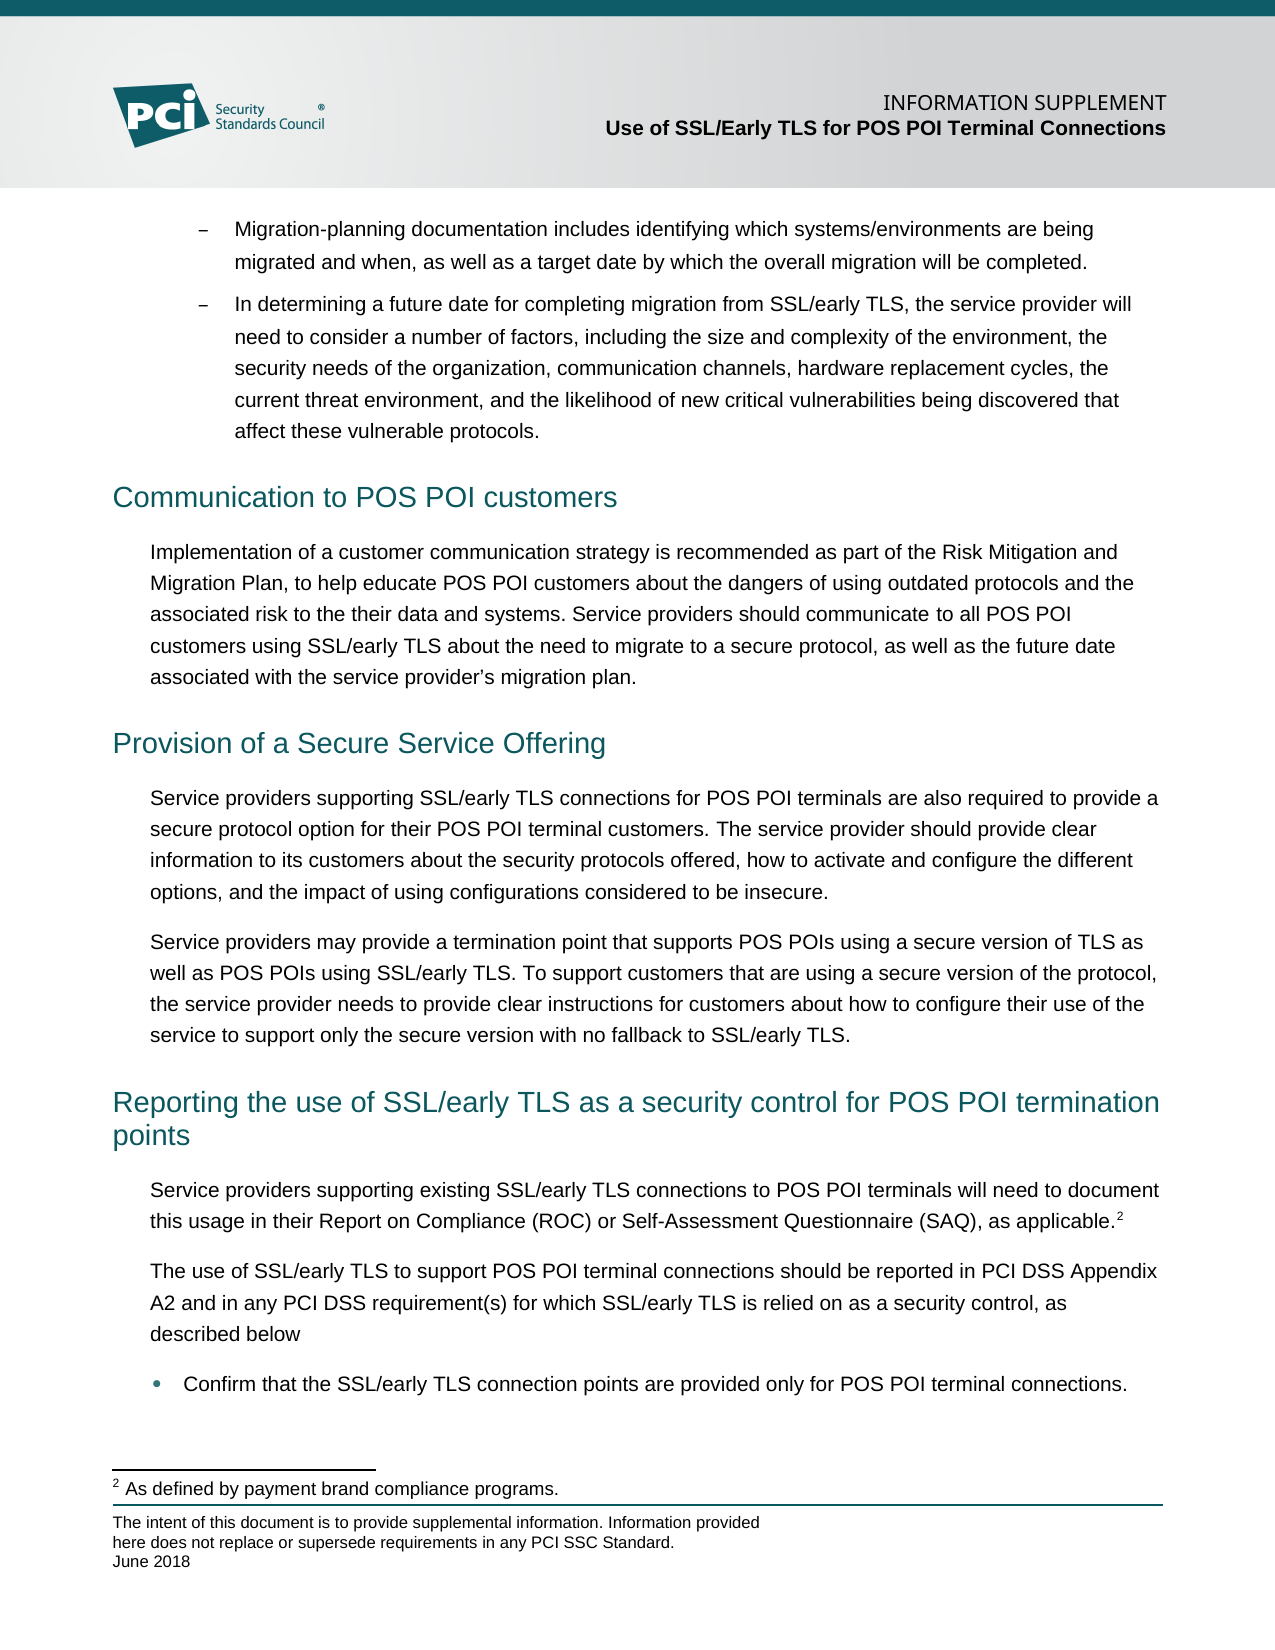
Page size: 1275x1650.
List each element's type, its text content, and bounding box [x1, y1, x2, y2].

text The use of SSL/early TLS to support POS POI terminal connections should be reported in PCI DSS Appendix A2 and in any PCI DSS requirement(s) for which SSL/early TLS is relied on as a security control, as described below [150, 1252, 1162, 1346]
subtitle Reporting the use of SSL/early TLS as a security control for POS POI termination points [112, 1085, 1162, 1152]
picture [0, 0, 1275, 188]
text Service providers may provide a termination point that supports POS POIs using a secure version of TLS as well as POS POIs using SSL/early TLS. To support customers that are using a secure version of the protocol, the service provider needs to provide clear instructions for customers about how to configure their use of the service to support only the secure version with no fallback to SSL/early TLS. [150, 922, 1162, 1047]
text Service providers supporting existing SSL/early TLS connections to POS POI terminals will need to document this usage in their Report on Compliance (ROC) or Self-Assessment Questionnaire (SAQ), as applicable. [150, 1171, 1162, 1233]
list Confirm that the SSL/early TLS connection points are provided only for POS POI terminal connections. [153, 1364, 1162, 1396]
subtitle Communication to POS POI customers [112, 480, 1162, 514]
text Implementation of a customer communication strategy is recommended as part of the Risk Mitigation and Migration Plan, to help educate POS POI customers about the dangers of using outdated protocols and the associated risk to the their data and systems. Service providers should communicate to all POS POI customers using SSL/early TLS about the need to migrate to a secure protocol, as well as the future date associated with the service provider’s migration plan. [150, 532, 1162, 689]
list In determining a future date for completing migration from SSL/early TLS, the service provider will need to consider a number of factors, including the size and complexity of the environment, the security needs of the organization, communication channels, hardware replacement cycles, the current threat environment, and the likelihood of new critical vulnerabilities being discovered that affect these vulnerable protocols. [197, 286, 1162, 443]
text Service providers supporting SSL/early TLS connections for POS POI terminals are also required to provide a secure protocol option for their POS POI terminal customers. The service provider should provide clear information to its customers about the security protocols offered, how to activate and configure the different options, and the impact of using configurations considered to be insecure. [150, 778, 1162, 903]
subtitle Provision of a Secure Service Offering [112, 726, 1162, 760]
list Migration-planning documentation includes identifying which systems/environments are being migrated and when, as well as a target date by which the overall migration will be completed. [197, 211, 1162, 274]
